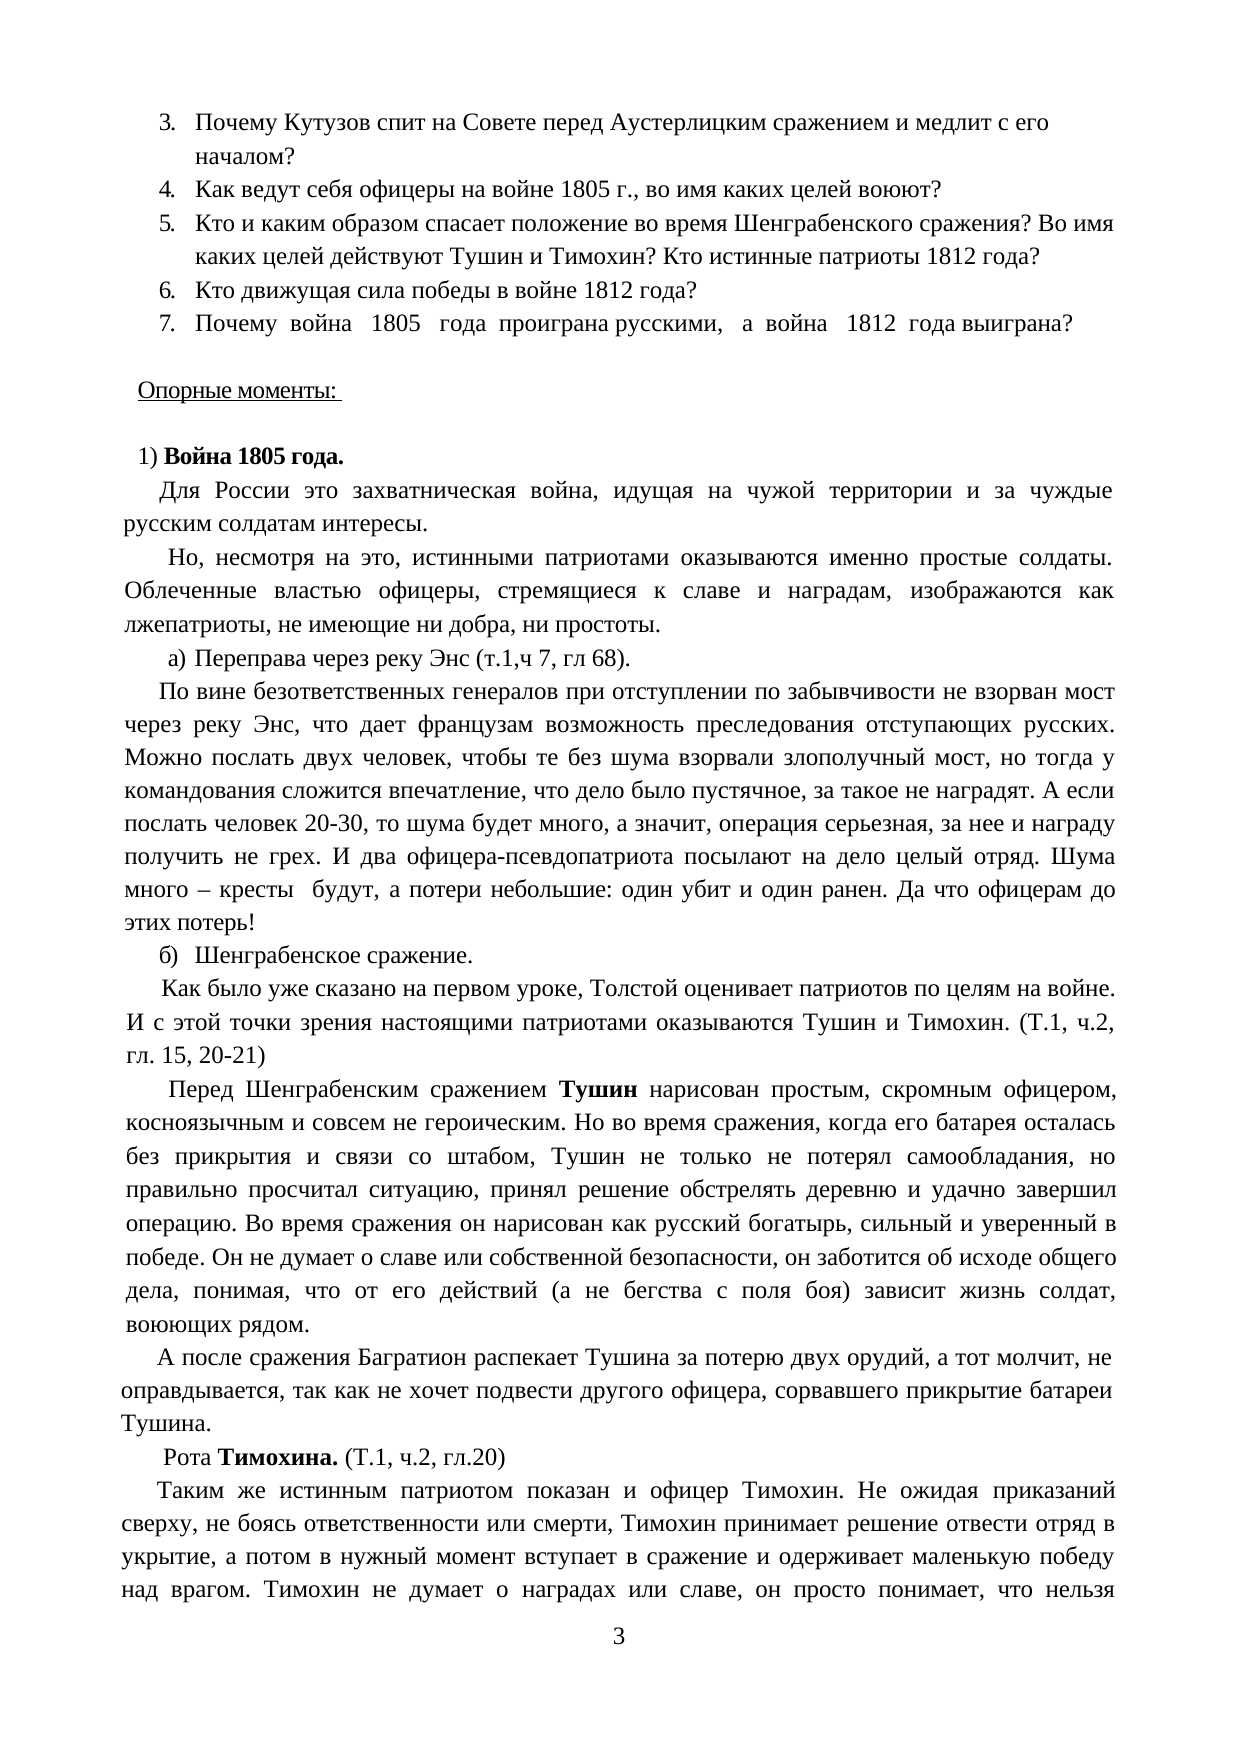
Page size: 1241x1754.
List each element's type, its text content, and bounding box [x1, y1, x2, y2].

text Перед Шенграбенским сражением Тушин нарисован простым, скромным офицером, косноязычным и совсем не героическим. Но во время сражения, когда его батарея осталась без прикрытия и связи со штабом, Тушин не только не потерял самообладания, но правильно просчитал ситуацию, принял решение обстрелять деревню и удачно завершил операцию. Во время сражения он нарисован как русский богатырь, сильный и уверенный в победе. Он не думает о славе или собственной безопасности, он заботится об исходе общего дела, понимая, что от его действий (а не бегства с поля боя) зависит жизнь солдат, воюющих рядом. [126, 1071, 1117, 1339]
list Кто движущая сила победы в войне 1812 года? [158, 271, 1117, 305]
text Рота Тимохина. (Т.1, ч.2, гл.20) [121, 1439, 1114, 1472]
list Почему война 1805 года проиграна русскими, а война 1812 года выиграна? [158, 305, 1117, 338]
list Кто и каким образом спасает положение во время Шенграбенского сражения? Во имя каких целей действуют Тушин и Тимохин? Кто истинные патриоты 1812 года? [158, 204, 1117, 271]
text 1) Война 1805 года. [126, 437, 415, 471]
text А после сражения Багратион распекает Тушина за потерю двух орудий, а тот молчит, не оправдывается, так как не хочет подвести другого офицера, сорвавшего прикрытие батареи Тушина. [121, 1339, 1114, 1438]
text По вине безответственных генералов при отступлении по забывчивости не взорван мост через реку Энс, что дает французам возможность преследования отступающих русских. Можно послать двух человек, чтобы те без шума взорвали злополучный мост, но тогда у командования сложится впечатление, что дело было пустячное, за такое не наградят. А если послать человек 20-30, то шума будет много, а значит, операция серьезная, за нее и награду получить не грех. И два офицера-псевдопатриота посылают на дело целый отряд. Шума много – кресты будут, а потери небольшие: один убит и один ранен. Да что офицерам до этих потерь! [124, 673, 1116, 937]
text а) Переправа через реку Энс (т.1,ч 7, гл 68). [124, 639, 1114, 673]
text Как было уже сказано на первом уроке, Толстой оценивает патриотов по целям на войне. И с этой точки зрения настоящими патриотами оказываются Тушин и Тимохин. (Т.1, ч.2, гл. 15, 20-21) [126, 970, 1116, 1071]
text Но, несмотря на это, истинными патриотами оказываются именно простые солдаты. Облеченные властью офицеры, стремящиеся к славе и наградам, изображаются как лжепатриоты, не имеющие ни добра, ни простоты. [124, 538, 1114, 639]
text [121, 1472, 1115, 1604]
list Как ведут себя офицеры на войне 1805 г., во имя каких целей воюют? [158, 171, 1117, 204]
text б) Шенграбенское сражение. [124, 937, 1116, 970]
text Для России это захватническая война, идущая на чужой территории и за чуждые русским солдатам интересы. [123, 471, 1114, 538]
text Опорные моменты: [126, 371, 415, 405]
list Почему Кутузов спит на Совете перед Аустерлицким сражением и медлит с его началом? [158, 104, 1117, 171]
